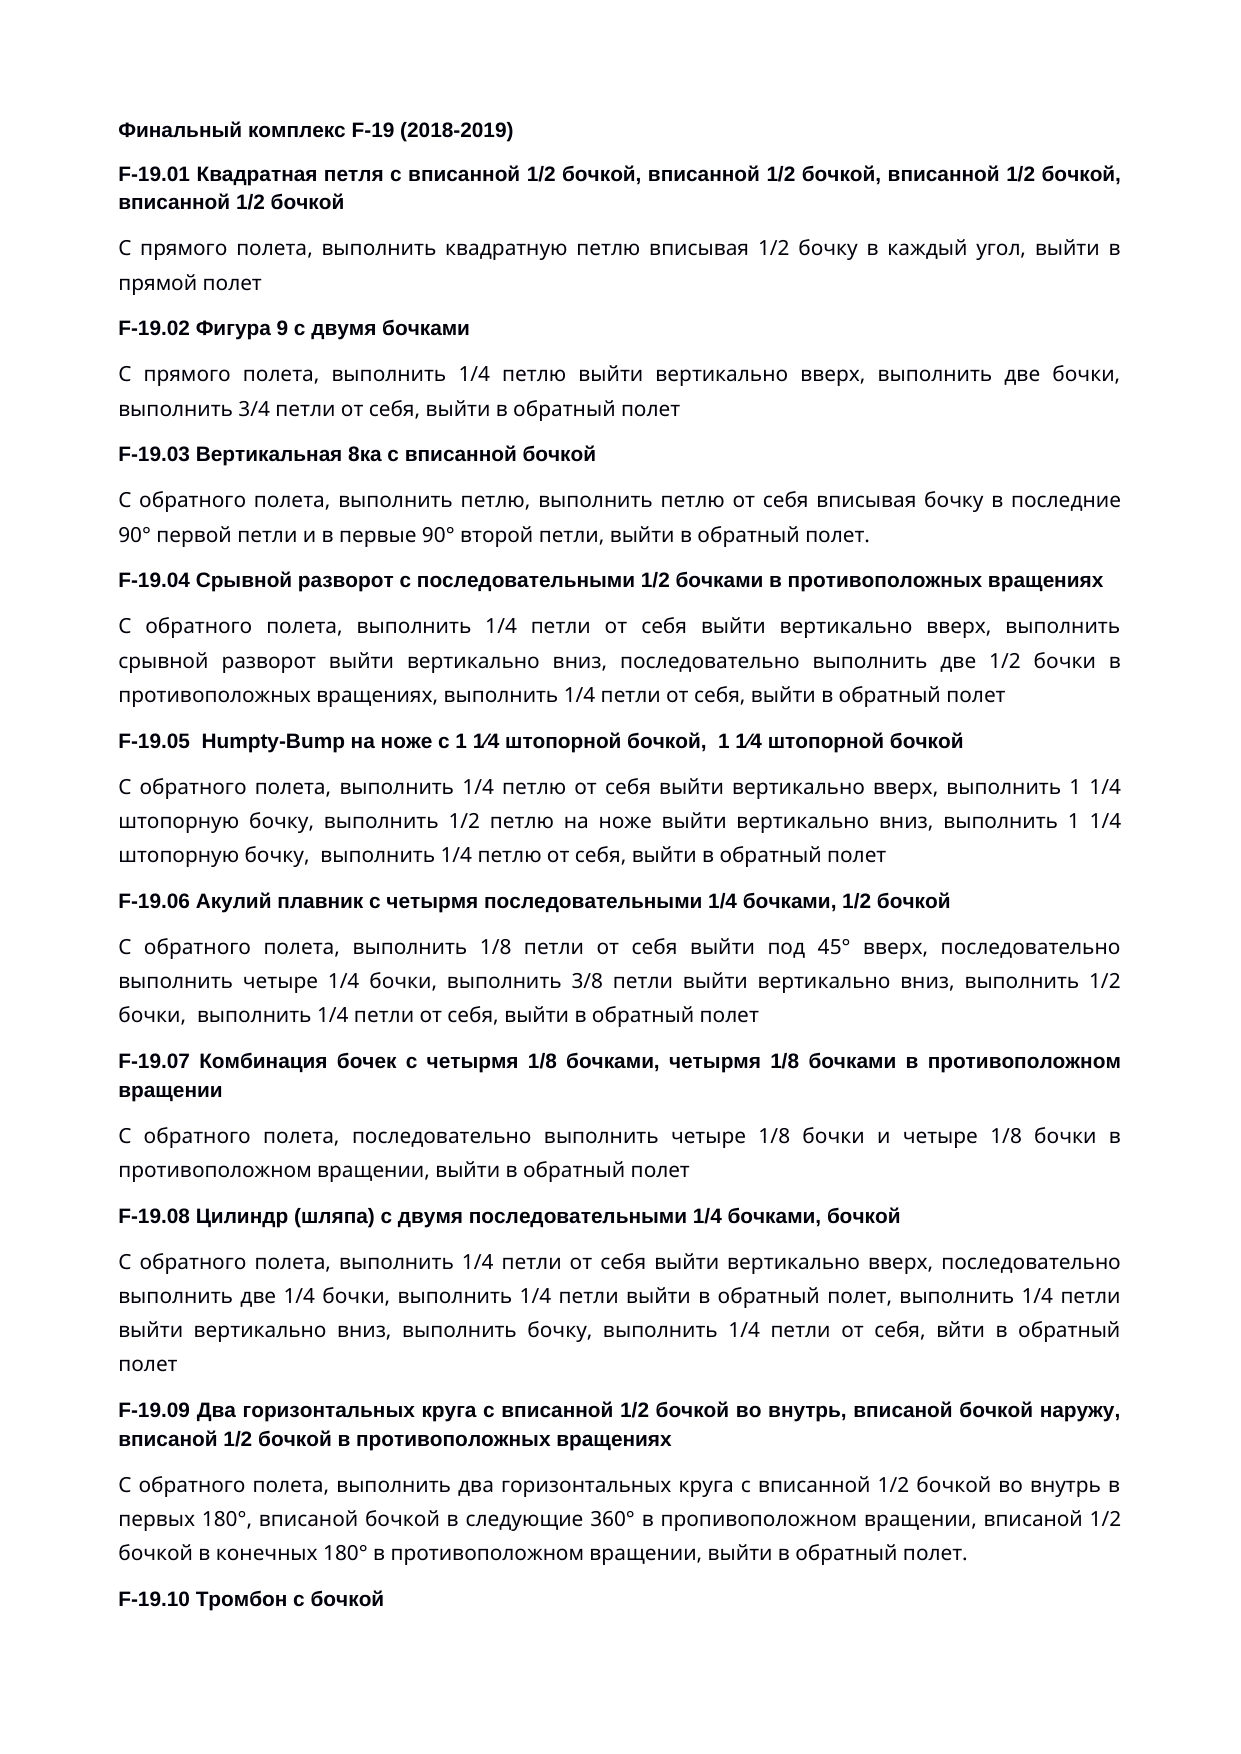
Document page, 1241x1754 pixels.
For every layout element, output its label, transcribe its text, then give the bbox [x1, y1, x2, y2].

text С обратного полета, выполнить два горизонтальных круга с вписанной 1/2 бочкой во внутрь в первых 180°, вписаной бочкой в следующие 360° в пропивоположном вращении, вписаной 1/2 бочкой в конечных 180° в противоположном вращении, выйти в обратный полет. [118, 1470, 1122, 1566]
text F-19.02 Фигура 9 с двумя бочками [118, 316, 1122, 340]
text С обратного полета, выполнить 1/4 петли от себя выйти вертикально вверх, последовательно выполнить две 1/4 бочки, выполнить 1/4 петли выйти в обратный полет, выполнить 1/4 петли выйти вертикально вниз, выполнить бочку, выполнить 1/4 петли от себя, вйти в обратный полет [118, 1247, 1122, 1377]
text F-19.08 Цилиндр (шляпа) с двумя последовательными 1/4 бочками, бочкой [118, 1203, 1122, 1227]
text С прямого полета, выполнить 1/4 петлю выйти вертикально вверх, выполнить две бочки, выполнить 3/4 петли от себя, выйти в обратный полет [118, 359, 1122, 422]
text F-19.06 Акулий плавник с четырмя последовательными 1/4 бочками, 1/2 бочкой [118, 888, 1122, 912]
text F-19.07 Комбинация бочек с четырмя 1/8 бочками, четырмя 1/8 бочками в противоположном вращении [118, 1049, 1122, 1101]
text F-19.09 Два горизонтальных круга с вписанной 1/2 бочкой во внутрь, вписаной бочкой наружу, вписаной 1/2 бочкой в противоположных вращениях [118, 1398, 1122, 1450]
text F-19.01 Квадратная петля с вписанной 1/2 бочкой, вписанной 1/2 бочкой, вписанной 1/2 бочкой, вписанной 1/2 бочкой [118, 161, 1122, 214]
text F-19.10 Тромбон с бочкой [118, 1586, 1122, 1610]
text С обратного полета, выполнить петлю, выполнить петлю от себя вписывая бочку в последние 90° первой петли и в первые 90° второй петли, выйти в обратный полет. [118, 486, 1122, 548]
text С прямого полета, выполнить квадратную петлю вписывая 1/2 бочку в каждый угол, выйти в прямой полет [118, 233, 1122, 296]
text F-19.04 Срывной разворот с последовательными 1/2 бочками в противоположных вращениях [118, 568, 1122, 592]
text F-19.05 Humpty-Bump на ноже с 1 1⁄4 штопорной бочкой, 1 1⁄4 штопорной бочкой [118, 728, 1122, 752]
text С обратного полета, выполнить 1/4 петлю от себя выйти вертикально вверх, выполнить 1 1/4 штопорную бочку, выполнить 1/2 петлю на ноже выйти вертикально вниз, выполнить 1 1/4 штопорную бочку, выполнить 1/4 петлю от себя, выйти в обратный полет [118, 772, 1122, 868]
text С обратного полета, выполнить 1/4 петли от себя выйти вертикально вверх, выполнить срывной разворот выйти вертикально вниз, последовательно выполнить две 1/2 бочки в противоположных вращениях, выполнить 1/4 петли от себя, выйти в обратный полет [118, 612, 1122, 708]
text F-19.03 Вертикальная 8ка с вписанной бочкой [118, 442, 1122, 466]
text Финальный комплекс F-19 (2018-2019) [118, 118, 1122, 142]
text С обратного полета, последовательно выполнить четыре 1/8 бочки и четыре 1/8 бочки в противоположном вращении, выйти в обратный полет [118, 1121, 1122, 1183]
text С обратного полета, выполнить 1/8 петли от себя выйти под 45° вверх, последовательно выполнить четыре 1/4 бочки, выполнить 3/8 петли выйти вертикально вниз, выполнить 1/2 бочки, выполнить 1/4 петли от себя, выйти в обратный полет [118, 932, 1122, 1028]
